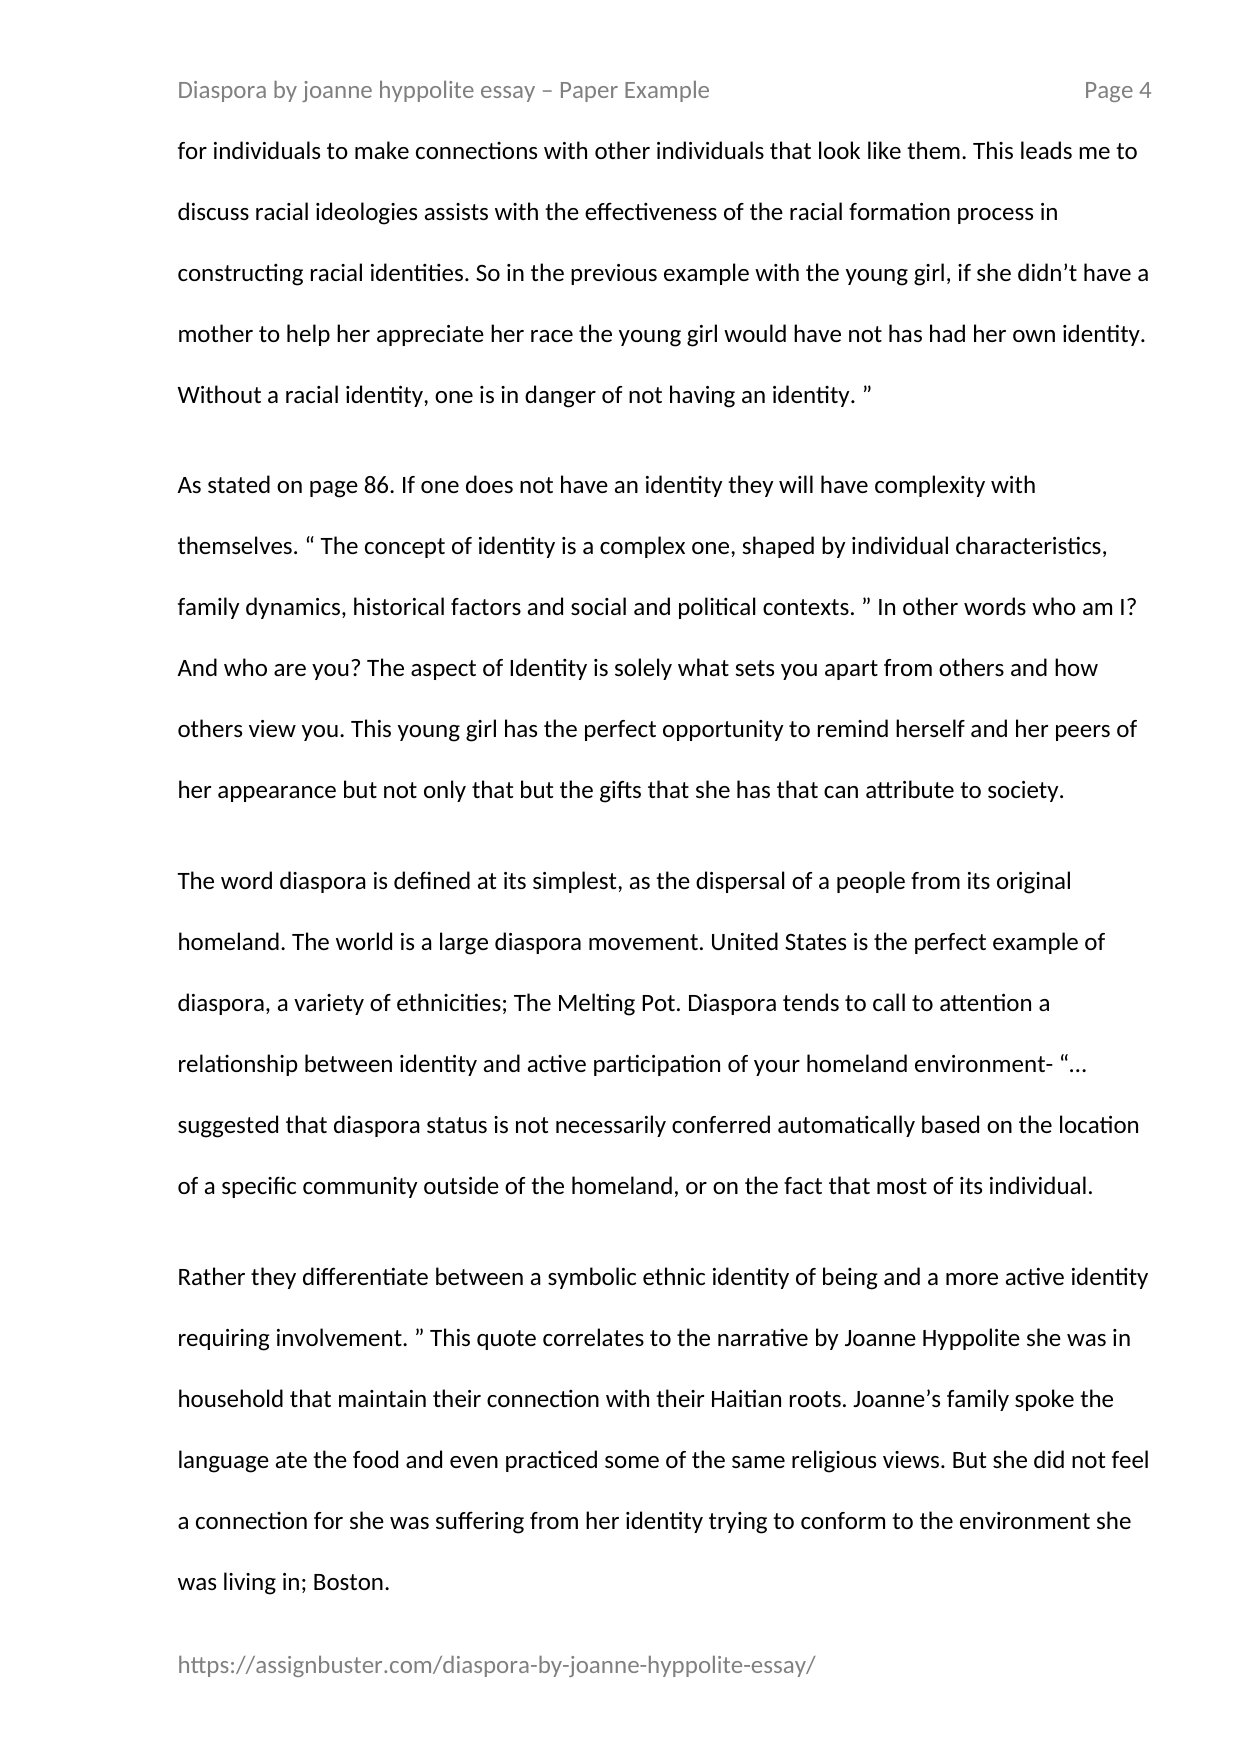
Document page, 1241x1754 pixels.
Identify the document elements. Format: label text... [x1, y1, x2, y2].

text The word diaspora is defined at its simplest, as the dispersal of a people from its original homeland. The world is a large diaspora movement. United States is the perfect example of diaspora, a variety of ethnicities; The Melting Pot. Diaspora tends to call to attention a relationship between identity and active participation of your homeland environment- “…suggested that diaspora status is not necessarily conferred automatically based on the location of a specific community outside of the homeland, or on the fact that most of its individual. [177, 865, 1152, 1201]
text Rather they differentiate between a symbolic ethnic identity of being and a more active identity requiring involvement. ” This quote correlates to the narrative by Joanne Hyppolite she was in household that maintain their connection with their Haitian roots. Joanne’s family spoke the language ate the food and even practiced some of the same religious views. But she did not feel a connection for she was suffering from her identity trying to conform to the environment she was living in; Boston. [177, 1261, 1152, 1597]
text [177, 135, 1152, 409]
text As stated on page 86. If one does not have an identity they will have complexity with themselves. “ The concept of identity is a complex one, shaped by individual characteristics, family dynamics, historical factors and social and political contexts. ” In other words who am I? And who are you? The aspect of Identity is solely what sets you apart from others and how others view you. This young girl has the perfect opportunity to remind herself and her peers of her appearance but not only that but the gifts that she has that can attribute to society. [177, 469, 1152, 805]
